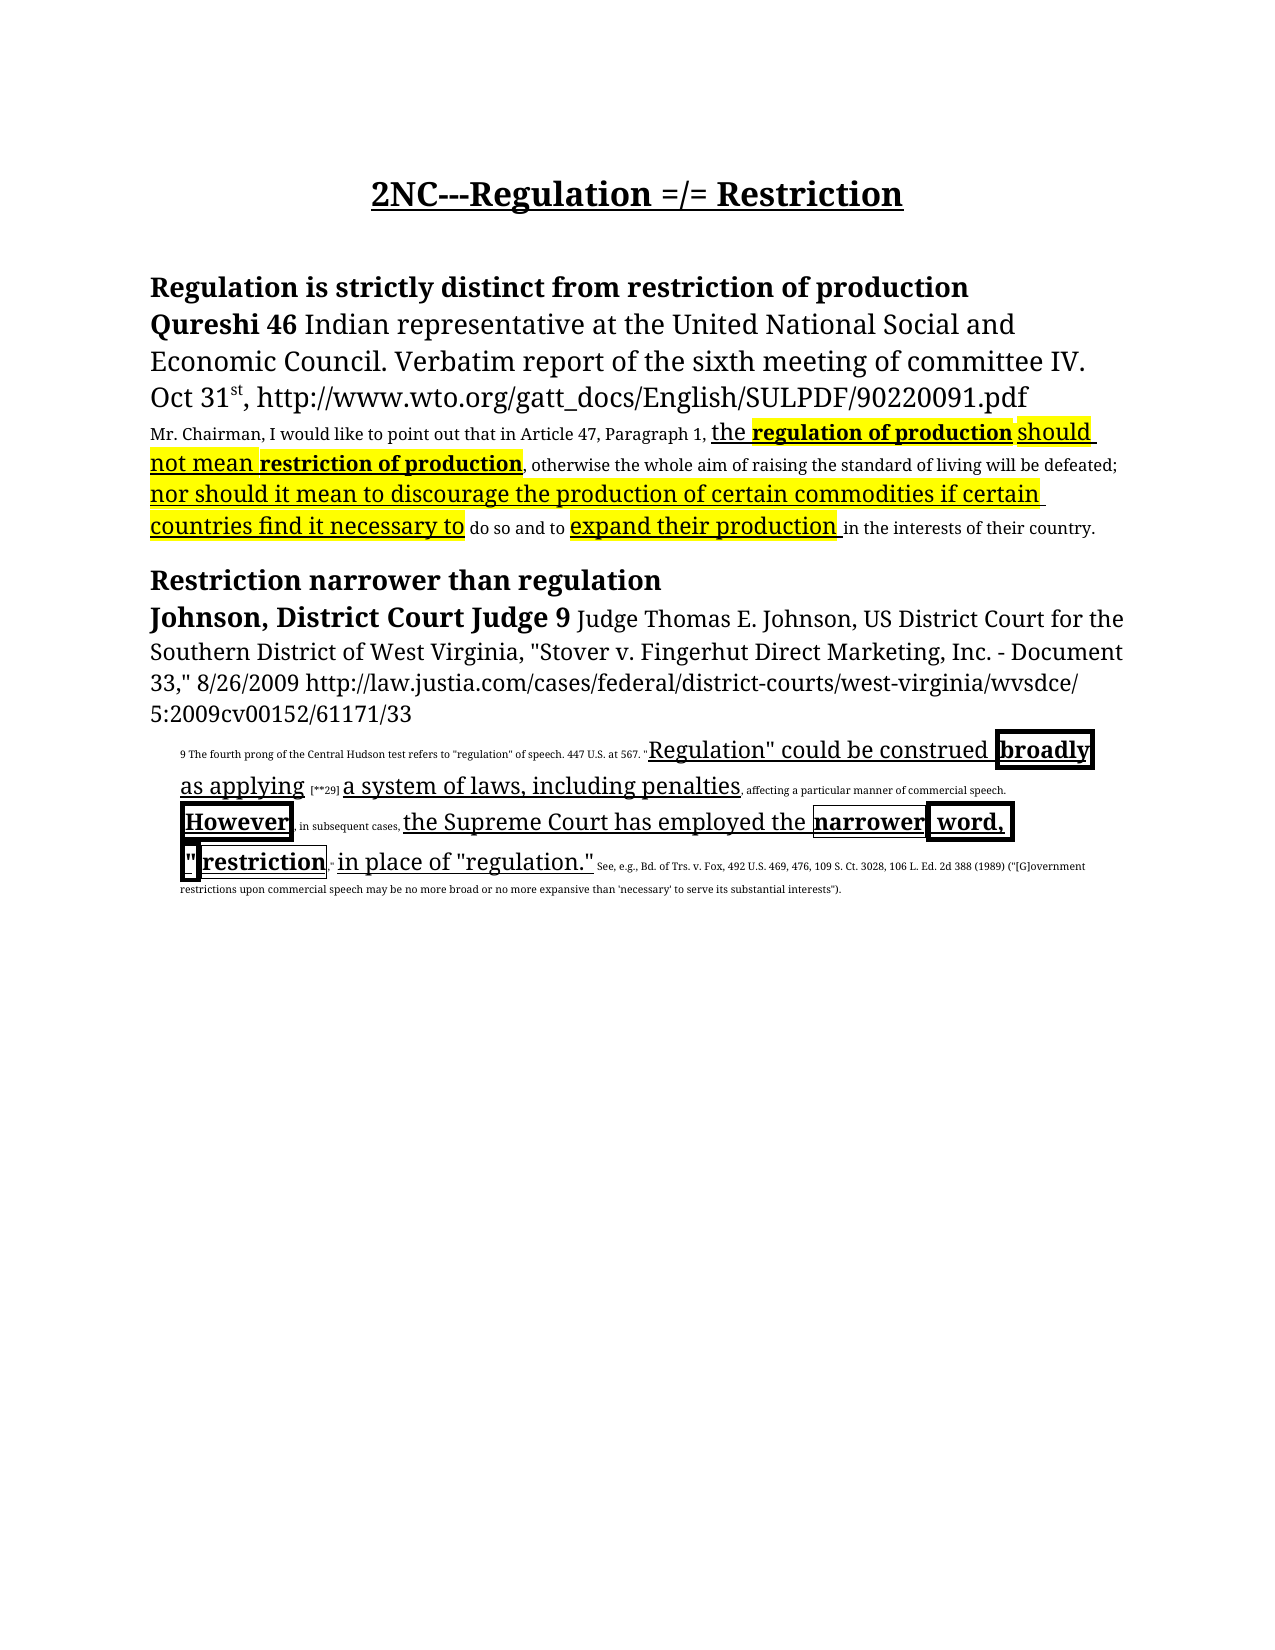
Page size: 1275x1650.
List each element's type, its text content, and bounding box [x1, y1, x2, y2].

subtitle Restriction narrower than regulation [150, 562, 1125, 598]
text Johnson, District Court Judge 9 Judge Thomas E. Johnson, US District Court for the Southern District of West Virginia, "Stover v. Fingerhut Direct Marketing, Inc. - Document 33," 8/26/2009 http://law.justia.com/cases/federal/district-courts/west-virginia/wvsdce/5:2009cv00152/61171/33 [150, 598, 1125, 729]
text 9 The fourth prong of the Central Hudson test refers to "regulation" of speech. 447 U.S. at 567. "Regulation" could be construed broadly as applying [**29] a system of laws, including penalties, affecting a particular manner of commercial speech. However, in subsequent cases, the Supreme Court has employed the narrower word, "restriction," in place of "regulation." See, e.g., Bd. of Trs. v. Fox, 492 U.S. 469, 476, 109 S. Ct. 3028, 106 L. Ed. 2d 388 (1989) ("[G]overnment restrictions upon commercial speech may be no more broad or no more expansive than 'necessary' to serve its substantial interests"). [180, 729, 1095, 896]
text Qureshi 46 Indian representative at the United National Social and Economic Council. Verbatim report of the sixth meeting of committee IV. Oct 31st, http://www.wto.org/gatt_docs/English/SULPDF/90220091.pdf [150, 305, 1125, 416]
text Mr. Chairman, I would like to point out that in Article 47, Paragraph 1, the regulation of production should not mean restriction of production, otherwise the whole aim of raising the standard of living will be defeated; nor should it mean to discourage the production of certain commodities if certain countries find it necessary to do so and to expand their production in the interests of their country. [150, 416, 1125, 541]
subtitle Regulation is strictly distinct from restriction of production [150, 268, 1125, 305]
subtitle 2NC---Regulation =/= Restriction [150, 171, 1125, 216]
